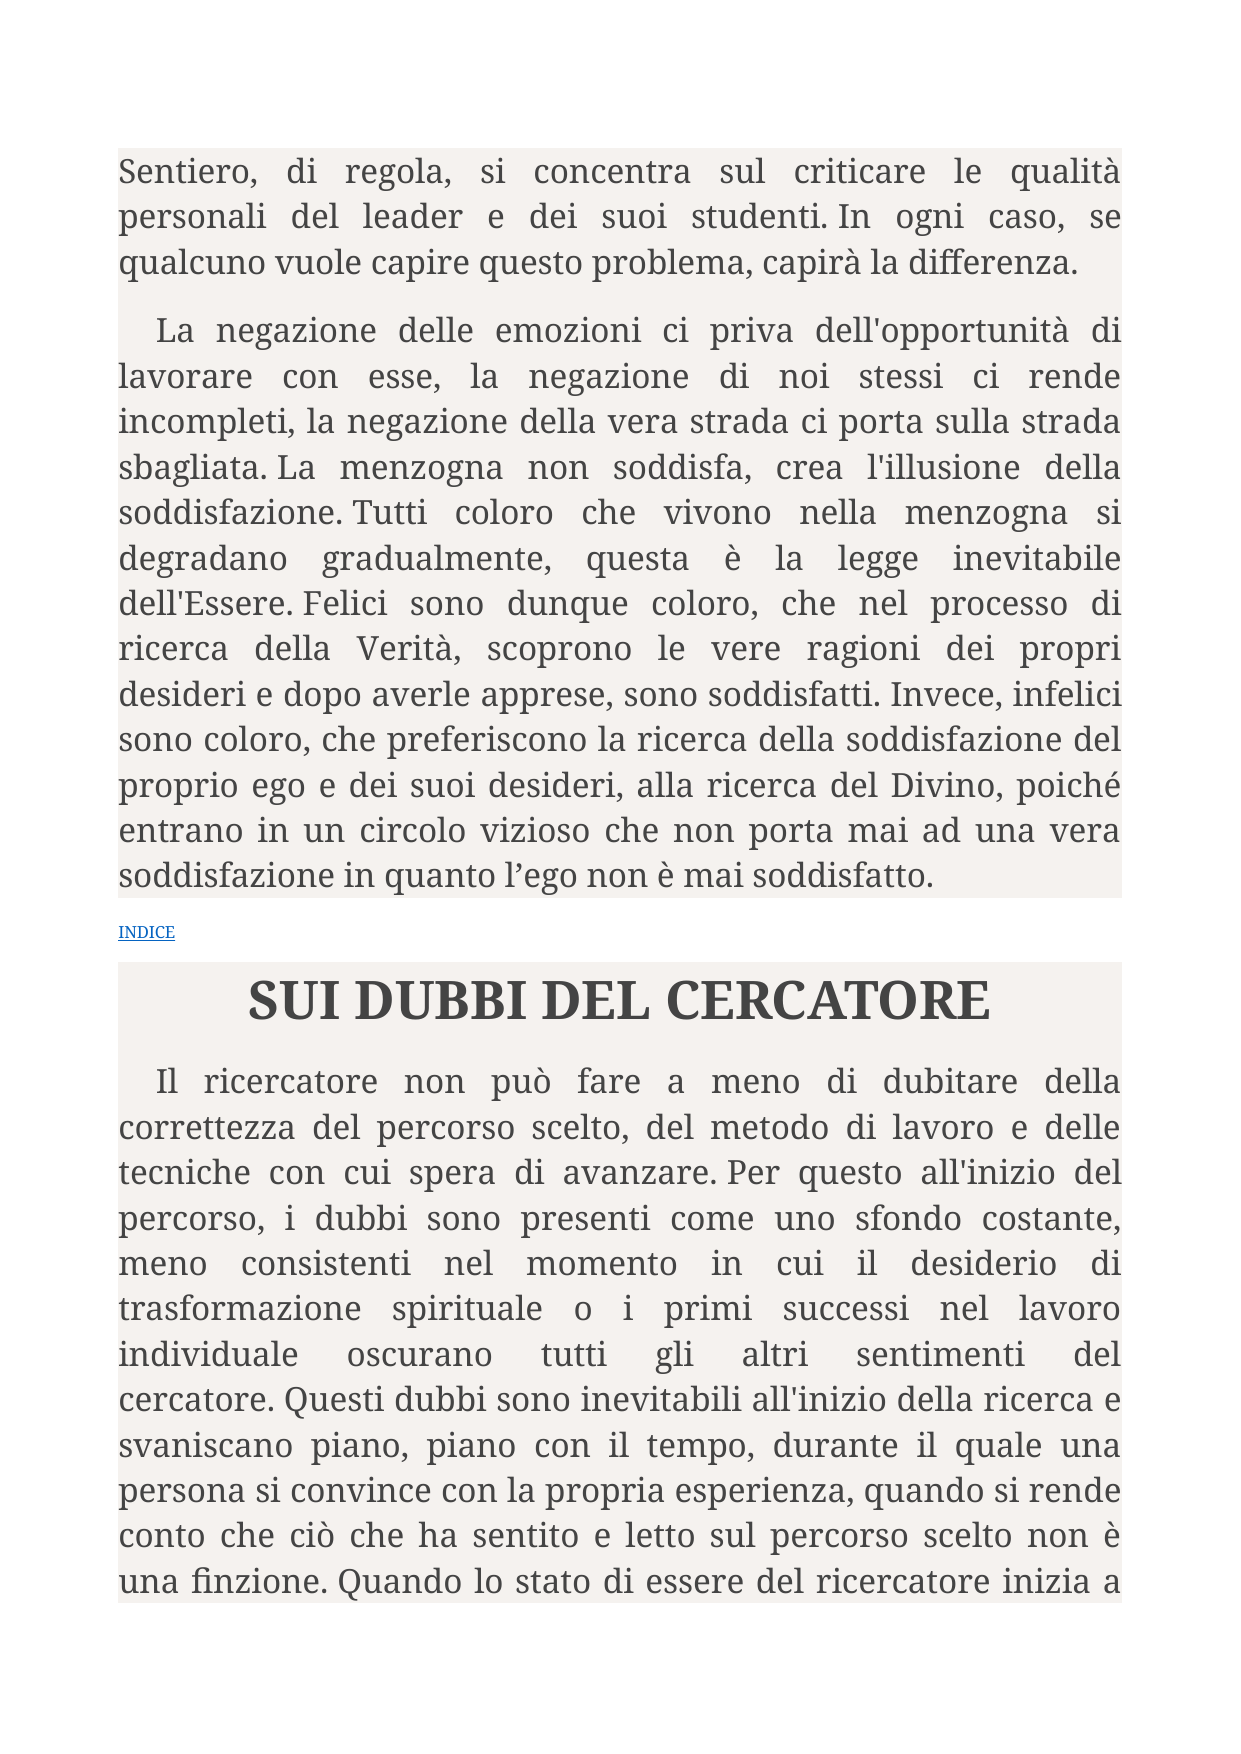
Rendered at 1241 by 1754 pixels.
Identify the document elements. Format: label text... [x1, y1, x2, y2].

text SUI DUBBI DEL CERCATORE [118, 962, 1122, 1035]
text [118, 148, 1122, 284]
text La negazione delle emozioni ci priva dell'opportunità di lavorare con esse, la negazione di noi stessi ci rende incompleti, la negazione della vera strada ci porta sulla strada sbagliata. La menzogna non soddisfa, crea l'illusione della soddisfazione. Tutti coloro che vivono nella menzogna si degradano gradualmente, questa è la legge inevitabile dell'Essere. Felici sono dunque coloro, che nel processo di ricerca della Verità, scoprono le vere ragioni dei propri desideri e dopo averle apprese, sono soddisfatti. Invece, infelici sono coloro, che preferiscono la ricerca della soddisfazione del proprio ego e dei suoi desideri, alla ricerca del Divino, poiché entrano in un circolo vizioso che non porta mai ad una vera soddisfazione in quanto l’ego non è mai soddisfatto. [118, 307, 1122, 898]
text INDICE [118, 921, 1122, 944]
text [118, 1058, 1122, 1603]
